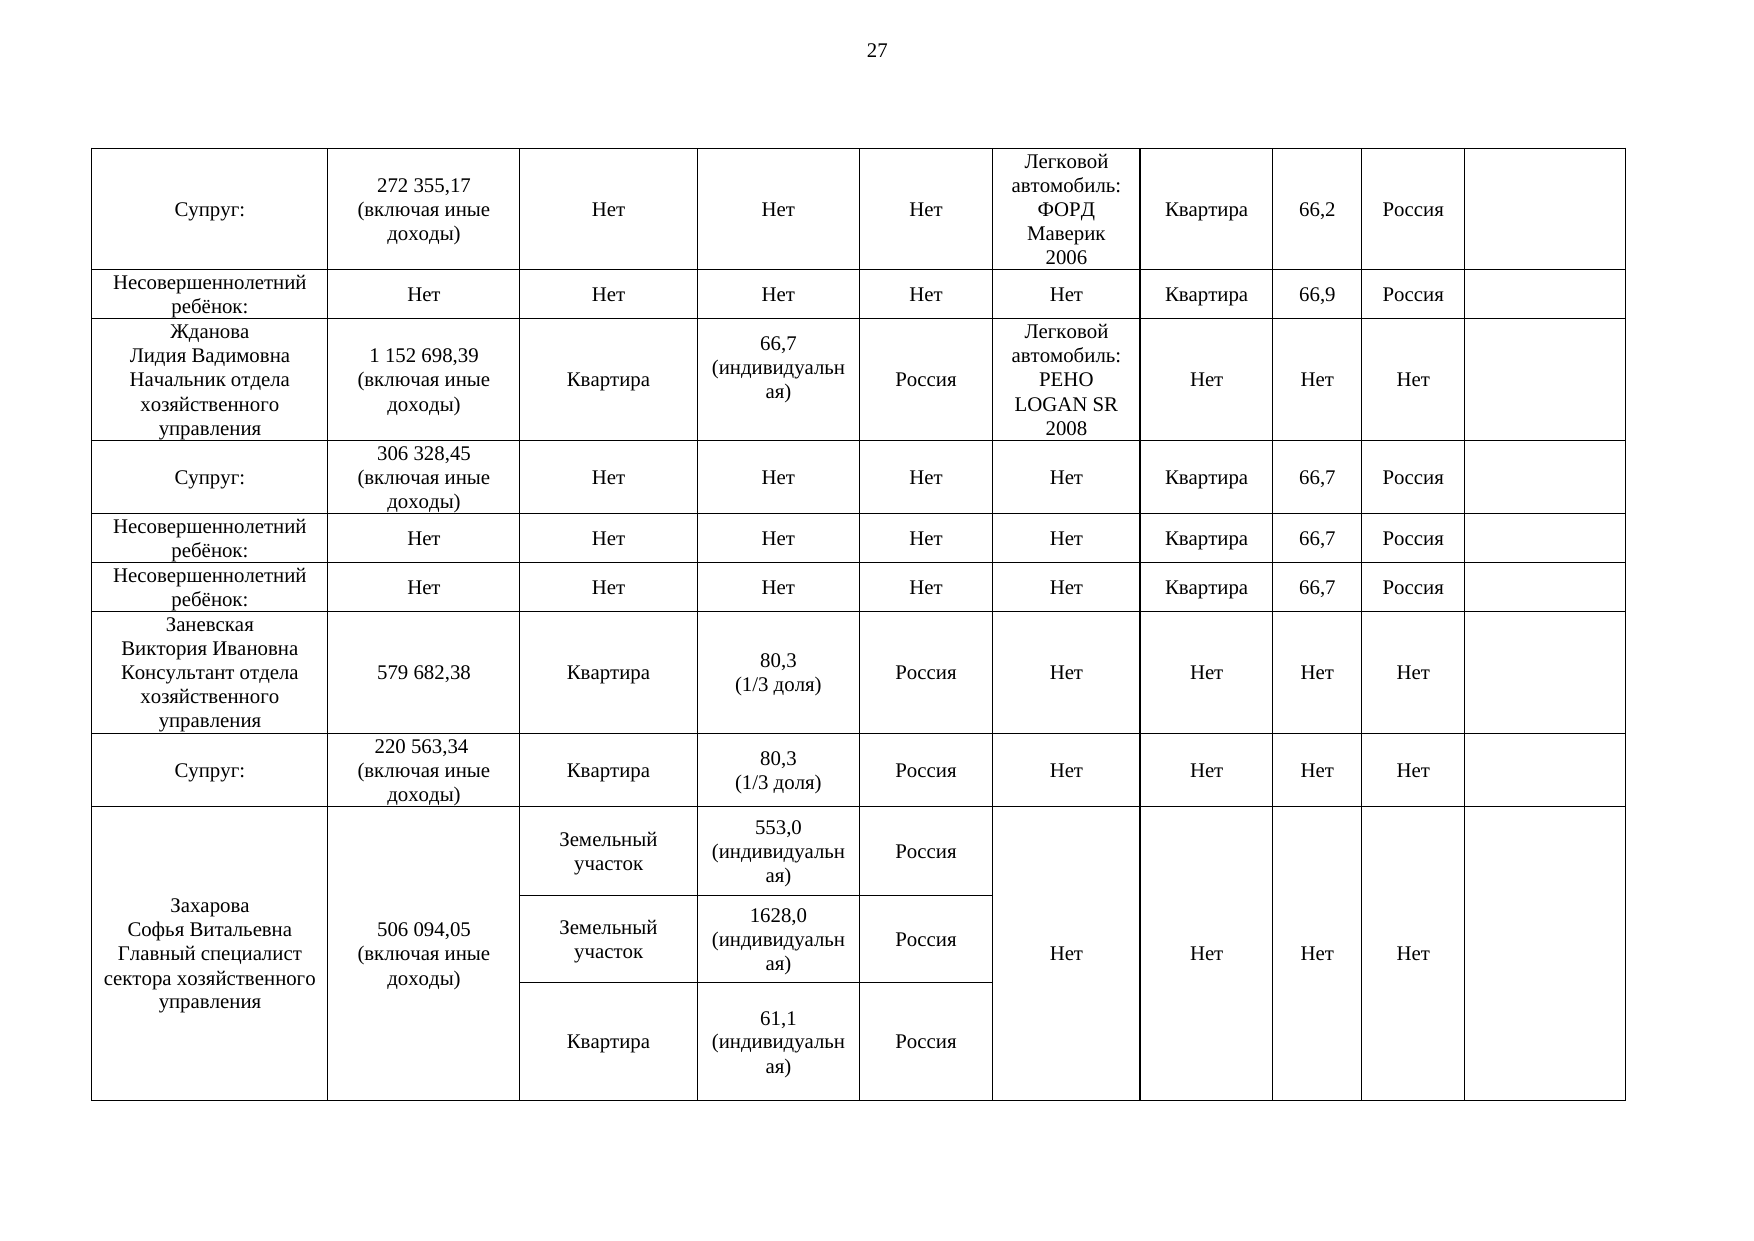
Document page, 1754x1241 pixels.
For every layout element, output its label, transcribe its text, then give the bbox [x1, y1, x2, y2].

table_cell Нет [1362, 612, 1464, 732]
table_cell Нет [520, 441, 697, 513]
table_cell Нет [698, 563, 859, 611]
table_cell 306 328,45 (включая иные доходы) [328, 441, 519, 513]
table_cell 553,0 (индивидуальная) [698, 807, 859, 895]
table_cell Россия [860, 807, 992, 895]
table_cell [1465, 149, 1625, 269]
table_cell [1465, 514, 1625, 562]
table_cell 66,7 [1273, 514, 1361, 562]
table_cell Нет [1362, 319, 1464, 439]
table_cell Легковой автомобиль: РЕНО LOGAN SR 2008 [993, 319, 1139, 439]
table_cell Россия [860, 319, 992, 439]
table_cell Россия [1362, 270, 1464, 318]
table_cell Нет [860, 441, 992, 513]
table_cell Нет [1362, 807, 1464, 1100]
table_cell Нет [520, 514, 697, 562]
table_cell Россия [860, 983, 992, 1100]
table_cell Нет [993, 514, 1139, 562]
table_cell Нет [860, 149, 992, 269]
table_cell Нет [328, 270, 519, 318]
table_cell Квартира [520, 983, 697, 1100]
table_cell Квартира [520, 734, 697, 806]
table_cell 66,7 [1273, 441, 1361, 513]
table_cell 579 682,38 [328, 612, 519, 732]
table_cell Нет [1273, 734, 1361, 806]
table_cell Квартира [1141, 441, 1272, 513]
table_cell Легковой автомобиль: ФОРД Маверик 2006 [993, 149, 1139, 269]
table_cell Нет [993, 612, 1139, 732]
table_cell Несовершеннолетний ребёнок: [92, 514, 327, 562]
table_cell 220 563,34 (включая иные доходы) [328, 734, 519, 806]
table_cell [1465, 734, 1625, 806]
table_cell Заневская Виктория Ивановна Консультант отдела хозяйственного управления [92, 612, 327, 732]
table_cell Нет [698, 514, 859, 562]
table_cell Нет [520, 563, 697, 611]
table_cell 66,9 [1273, 270, 1361, 318]
table_cell Россия [1362, 441, 1464, 513]
table_cell Жданова Лидия Вадимовна Начальник отдела хозяйственного управления [92, 319, 327, 439]
table_cell Нет [860, 270, 992, 318]
table_cell 66,7 (индивидуальная) [698, 319, 859, 439]
table_cell Нет [1141, 612, 1272, 732]
table_cell Нет [1141, 807, 1272, 1100]
table_cell Нет [993, 270, 1139, 318]
table_cell Нет [698, 270, 859, 318]
table_cell Нет [698, 149, 859, 269]
table_cell Нет [1273, 807, 1361, 1100]
table_cell Нет [993, 807, 1139, 1100]
table_cell Квартира [1141, 563, 1272, 611]
table_cell Супруг: [92, 441, 327, 513]
table_cell Земельный участок [520, 896, 697, 982]
table_cell 80,3 (1/3 доля) [698, 612, 859, 732]
table_cell 66,7 [1273, 563, 1361, 611]
table_cell Россия [860, 896, 992, 982]
table_cell [1465, 612, 1625, 732]
table_cell Нет [1362, 734, 1464, 806]
table_cell Нет [860, 514, 992, 562]
table_cell Нет [1141, 734, 1272, 806]
table_cell Нет [993, 563, 1139, 611]
table_cell Захарова Софья Витальевна Главный специалист сектора хозяйственного управления [92, 807, 327, 1100]
table_cell Земельный участок [520, 807, 697, 895]
table_cell Нет [520, 270, 697, 318]
table_cell Квартира [1141, 270, 1272, 318]
table_cell Квартира [520, 612, 697, 732]
table_cell Россия [1362, 149, 1464, 269]
table_cell Нет [993, 441, 1139, 513]
table_cell Россия [1362, 563, 1464, 611]
table_cell Россия [860, 734, 992, 806]
table_cell Нет [698, 441, 859, 513]
table_cell [1465, 270, 1625, 318]
table_cell [1465, 319, 1625, 439]
table_cell 272 355,17 (включая иные доходы) [328, 149, 519, 269]
table_cell Россия [1362, 514, 1464, 562]
table_cell [1465, 563, 1625, 611]
table_cell Нет [328, 514, 519, 562]
table_cell 1628,0 (индивидуальная) [698, 896, 859, 982]
table_cell Супруг: [92, 149, 327, 269]
table_cell 80,3 (1/3 доля) [698, 734, 859, 806]
table_cell Нет [1141, 319, 1272, 439]
table_cell 61,1 (индивидуальная) [698, 983, 859, 1100]
table_cell Несовершеннолетний ребёнок: [92, 270, 327, 318]
table_cell Нет [1273, 319, 1361, 439]
table_cell Квартира [1141, 514, 1272, 562]
table_cell 66,2 [1273, 149, 1361, 269]
table_cell 506 094,05 (включая иные доходы) [328, 807, 519, 1100]
table_cell Россия [860, 612, 992, 732]
table_cell Нет [328, 563, 519, 611]
table_cell [1465, 807, 1625, 1100]
table_cell Супруг: [92, 734, 327, 806]
table_cell [1465, 441, 1625, 513]
table_cell Квартира [1141, 149, 1272, 269]
table_cell Нет [1273, 612, 1361, 732]
table_cell Квартира [520, 319, 697, 439]
table_cell Несовершеннолетний ребёнок: [92, 563, 327, 611]
table_cell Нет [860, 563, 992, 611]
table_cell Нет [993, 734, 1139, 806]
table_cell Нет [520, 149, 697, 269]
table_cell 1 152 698,39 (включая иные доходы) [328, 319, 519, 439]
